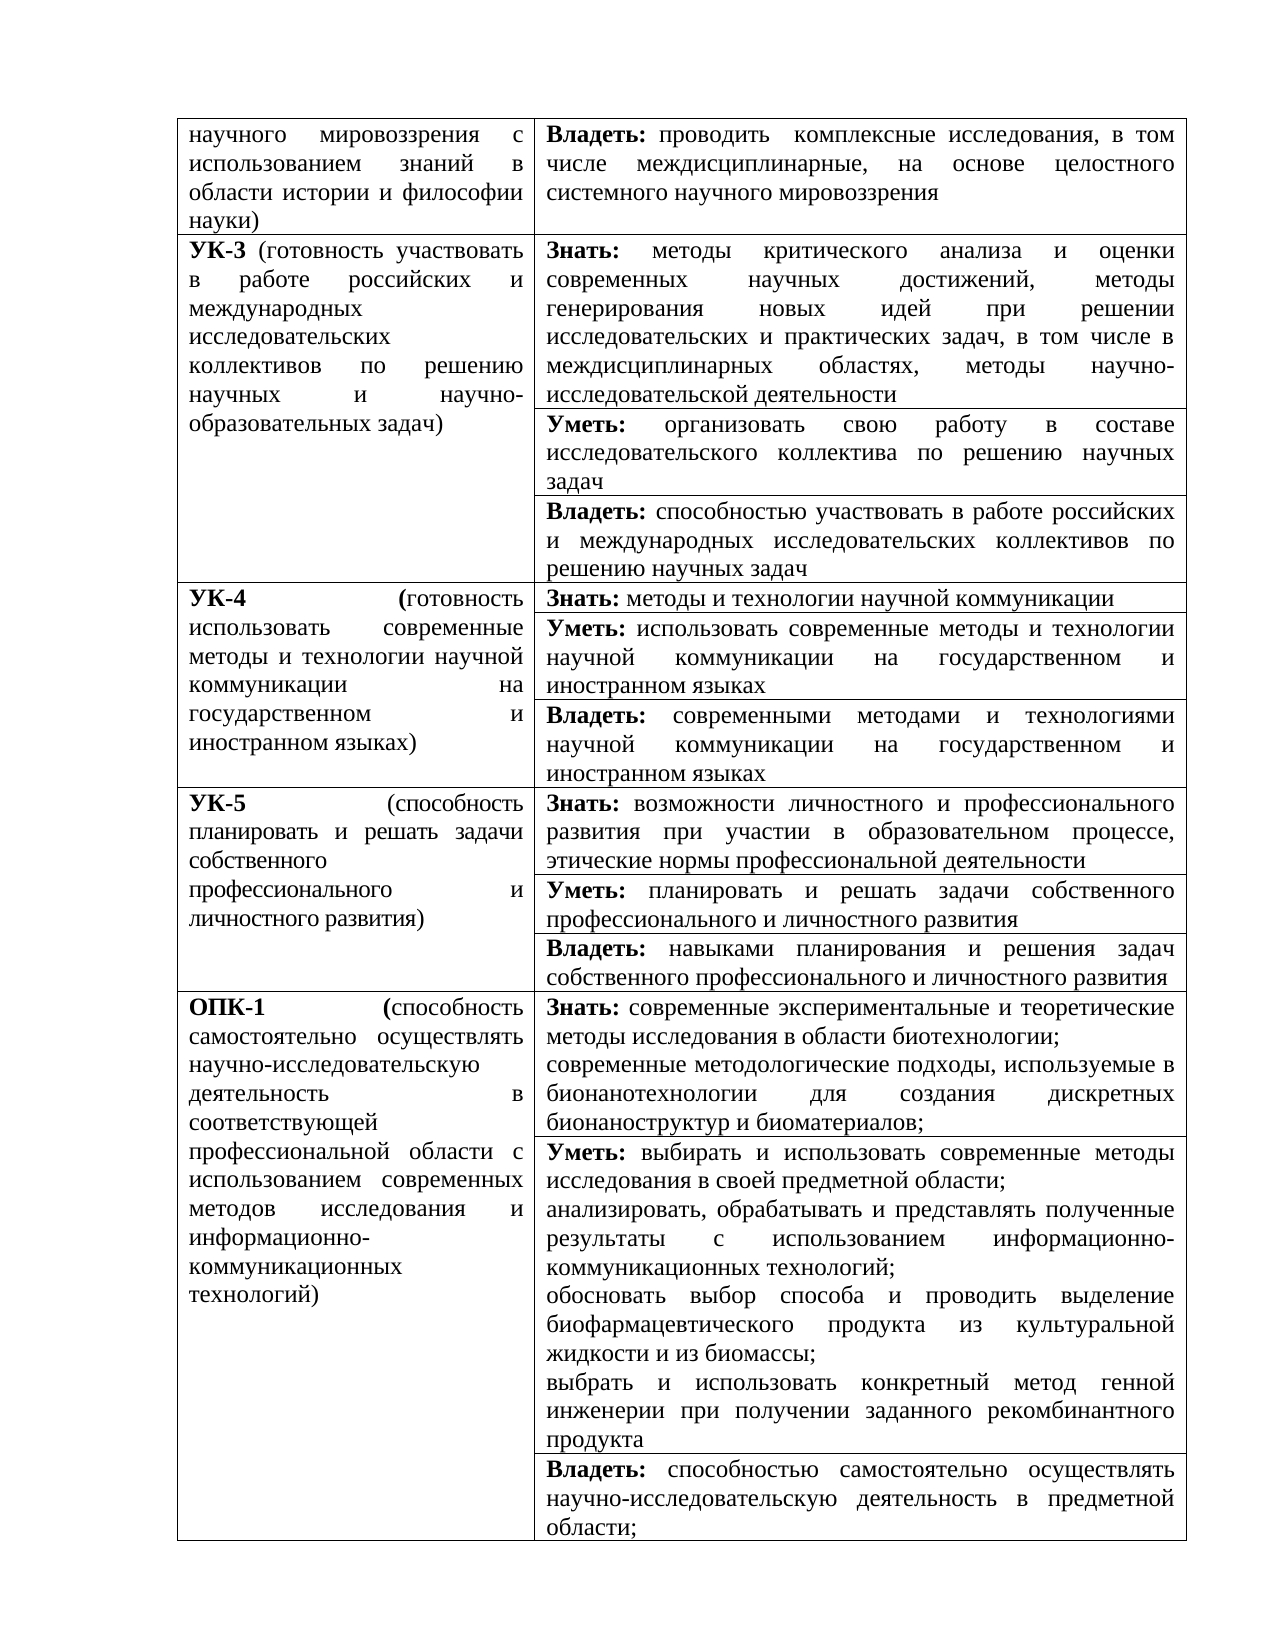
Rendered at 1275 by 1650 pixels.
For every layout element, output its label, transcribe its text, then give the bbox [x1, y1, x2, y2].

table_cell УК-4 (готовность использовать современные методы и технологии научной коммуникации на государственном и иностранном языках) [178, 583, 534, 787]
table_cell ОПК-1 (способность самостоятельно осуществлять научно-исследовательскую деятельность в соответствующей профессиональной области с использованием современных методов исследования и информационно-коммуникационных технологий) [178, 992, 534, 1540]
table_cell Владеть: навыками планирования и решения задач собственного профессионального и личностного развития [535, 934, 1186, 991]
table_cell Уметь: выбирать и использовать современные методы исследования в своей предметной области; анализировать, обрабатывать и представлять полученные результаты с использованием информационно-коммуникационных технологий; обосновать выбор способа и проводить выделение биофармацевтического продукта из культуральной жидкости и из биомассы; выбрать и использовать конкретный метод генной инженерии при получении заданного рекомбинантного продукта [535, 1137, 1186, 1453]
table_cell Владеть: современными методами и технологиями научной коммуникации на государственном и иностранном языках [535, 700, 1186, 787]
table_cell Знать: возможности личностного и профессионального развития при участии в образовательном процессе, этические нормы профессиональной деятельности [535, 788, 1186, 874]
table_cell Знать: методы и технологии научной коммуникации [535, 583, 1186, 612]
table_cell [535, 1454, 1186, 1540]
table_cell УК-3 (готовность участвовать в работе российских и международных исследовательских коллективов по решению научных и научно-образовательных задач) [178, 235, 534, 582]
table_cell Уметь: организовать свою работу в составе исследовательского коллектива по решению научных задач [535, 409, 1186, 495]
table_cell Знать: современные экспериментальные и теоретические методы исследования в области биотехнологии; современные методологические подходы, используемые в бионанотехнологии для создания дискретных бионаноструктур и биоматериалов; [535, 992, 1186, 1136]
table_cell Владеть: проводить комплексные исследования, в том числе междисциплинарные, на основе целостного системного научного мировоззрения [535, 119, 1186, 234]
table_cell Уметь: планировать и решать задачи собственного профессионального и личностного развития [535, 875, 1186, 932]
table_cell Знать: методы критического анализа и оценки современных научных достижений, методы генерирования новых идей при решении исследовательских и практических задач, в том числе в междисциплинарных областях, методы научно-исследовательской деятельности [535, 235, 1186, 408]
table_cell Владеть: способностью участвовать в работе российских и международных исследовательских коллективов по решению научных задач [535, 496, 1186, 582]
table_cell Уметь: использовать современные методы и технологии научной коммуникации на государственном и иностранном языках [535, 613, 1186, 699]
table_cell УК-5 (способность планировать и решать задачи собственного профессионального и личностного развития) [178, 788, 534, 991]
